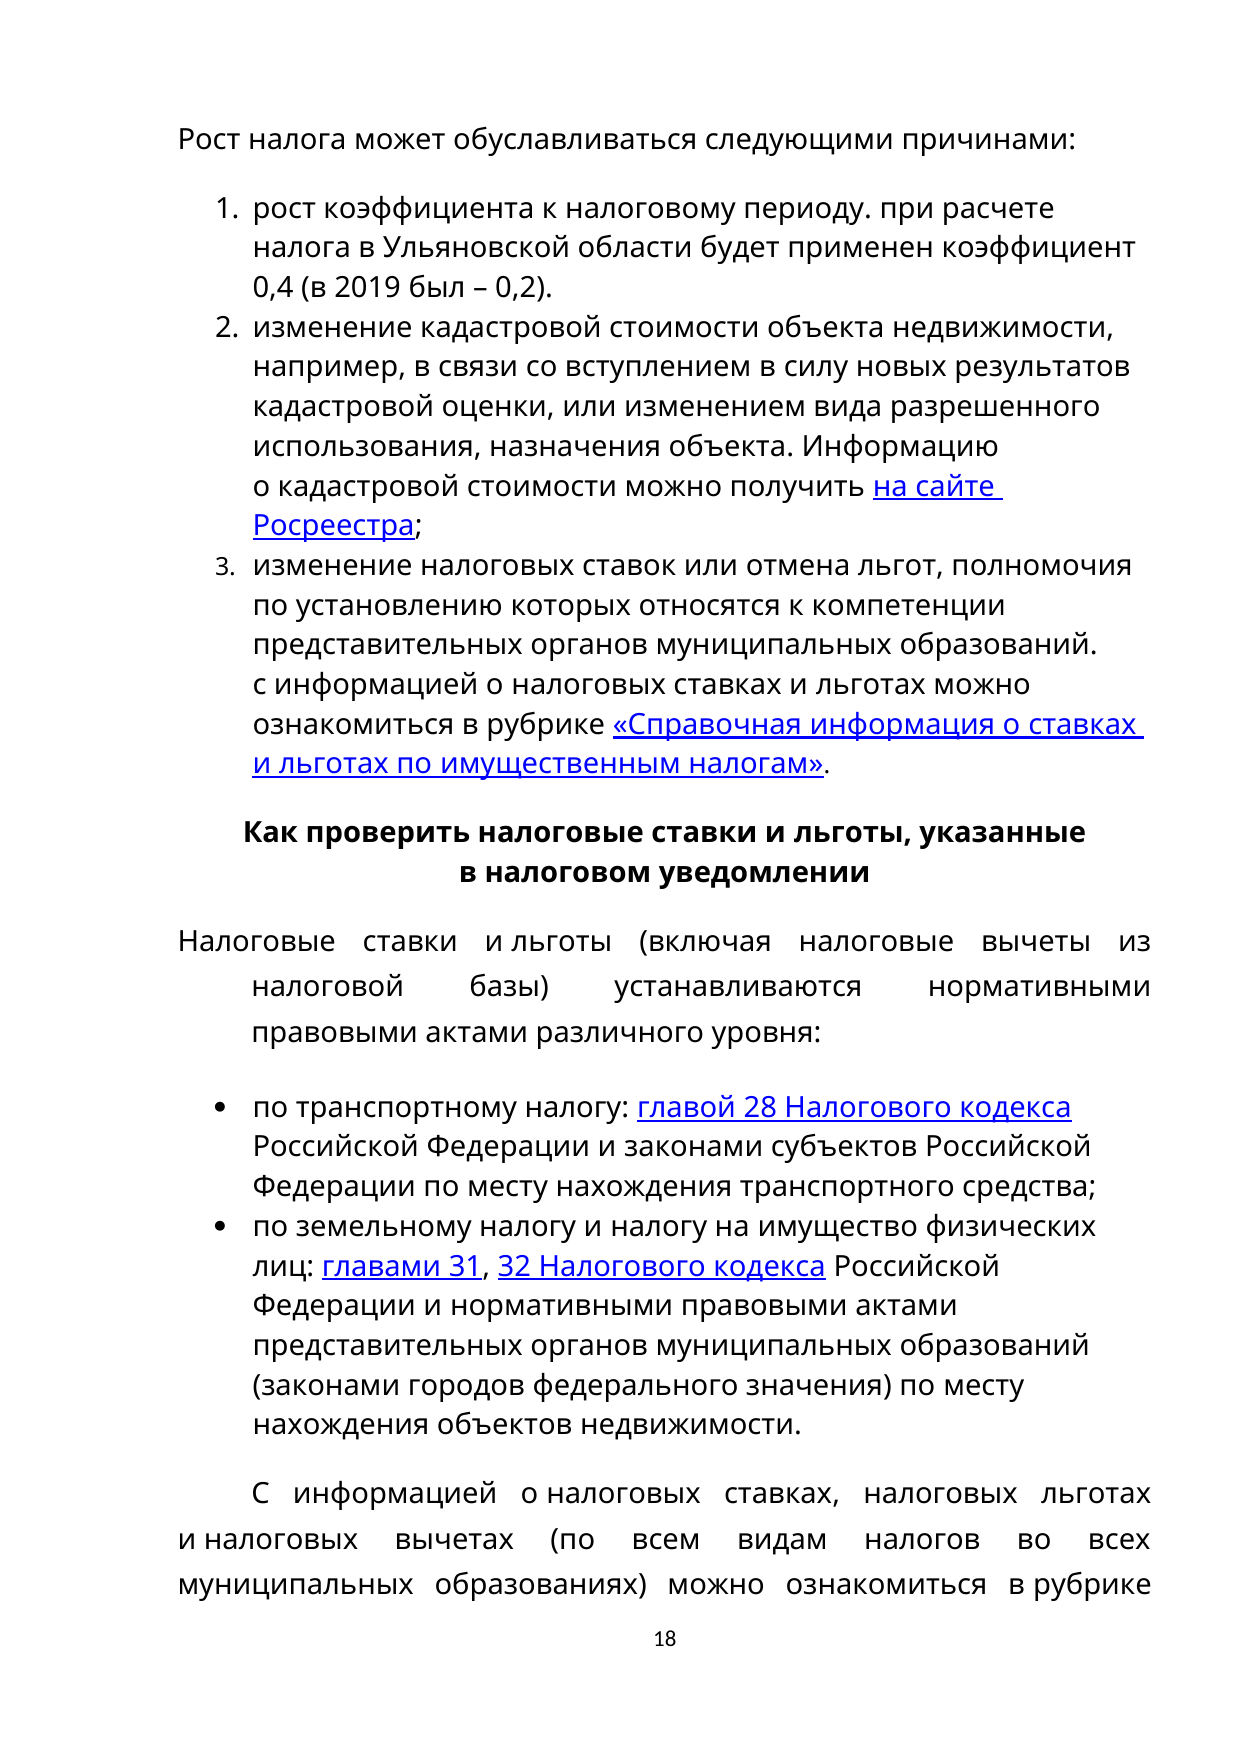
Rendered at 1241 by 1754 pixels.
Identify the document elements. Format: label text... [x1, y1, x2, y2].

list изменение кадастровой стоимости объекта недвижимости, например, в связи со вступлением в силу новых результатов кадастровой оценки, или изменением вида разрешенного использования, назначения объекта. Информацию о кадастровой стоимости можно получить на сайте Росреестра; [215, 306, 1152, 544]
list рост коэффициента к налоговому периоду. при расчете налога в Ульяновской области будет применен коэффициент 0,4 (в 2019 был – 0,2). [215, 187, 1152, 306]
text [177, 1472, 1152, 1603]
list по земельному налогу и налогу на имущество физических лиц: главами 31, 32 Налогового кодекса Российской Федерации и нормативными правовыми актами представительных органов муниципальных образований (законами городов федерального значения) по месту нахождения объектов недвижимости. [215, 1205, 1152, 1443]
list изменение налоговых ставок или отмена льгот, полномочия по установлению которых относятся к компетенции представительных органов муниципальных образований. с информацией о налоговых ставках и льготах можно ознакомиться в рубрике «Справочная информация о ставках и льготах по имущественным налогам». [215, 544, 1152, 782]
text Рост налога может обуславливаться следующими причинами: [177, 118, 1152, 158]
list Как проверить налоговые ставки и льготы, указанные в налоговом уведомлении [177, 811, 1152, 891]
text Налоговые ставки и льготы (включая налоговые вычеты из налоговой базы) устанавливаются нормативными правовыми актами различного уровня: [177, 920, 1152, 1051]
list по транспортному налогу: главой 28 Налогового кодекса Российской Федерации и законами субъектов Российской Федерации по месту нахождения транспортного средства; [215, 1086, 1152, 1205]
